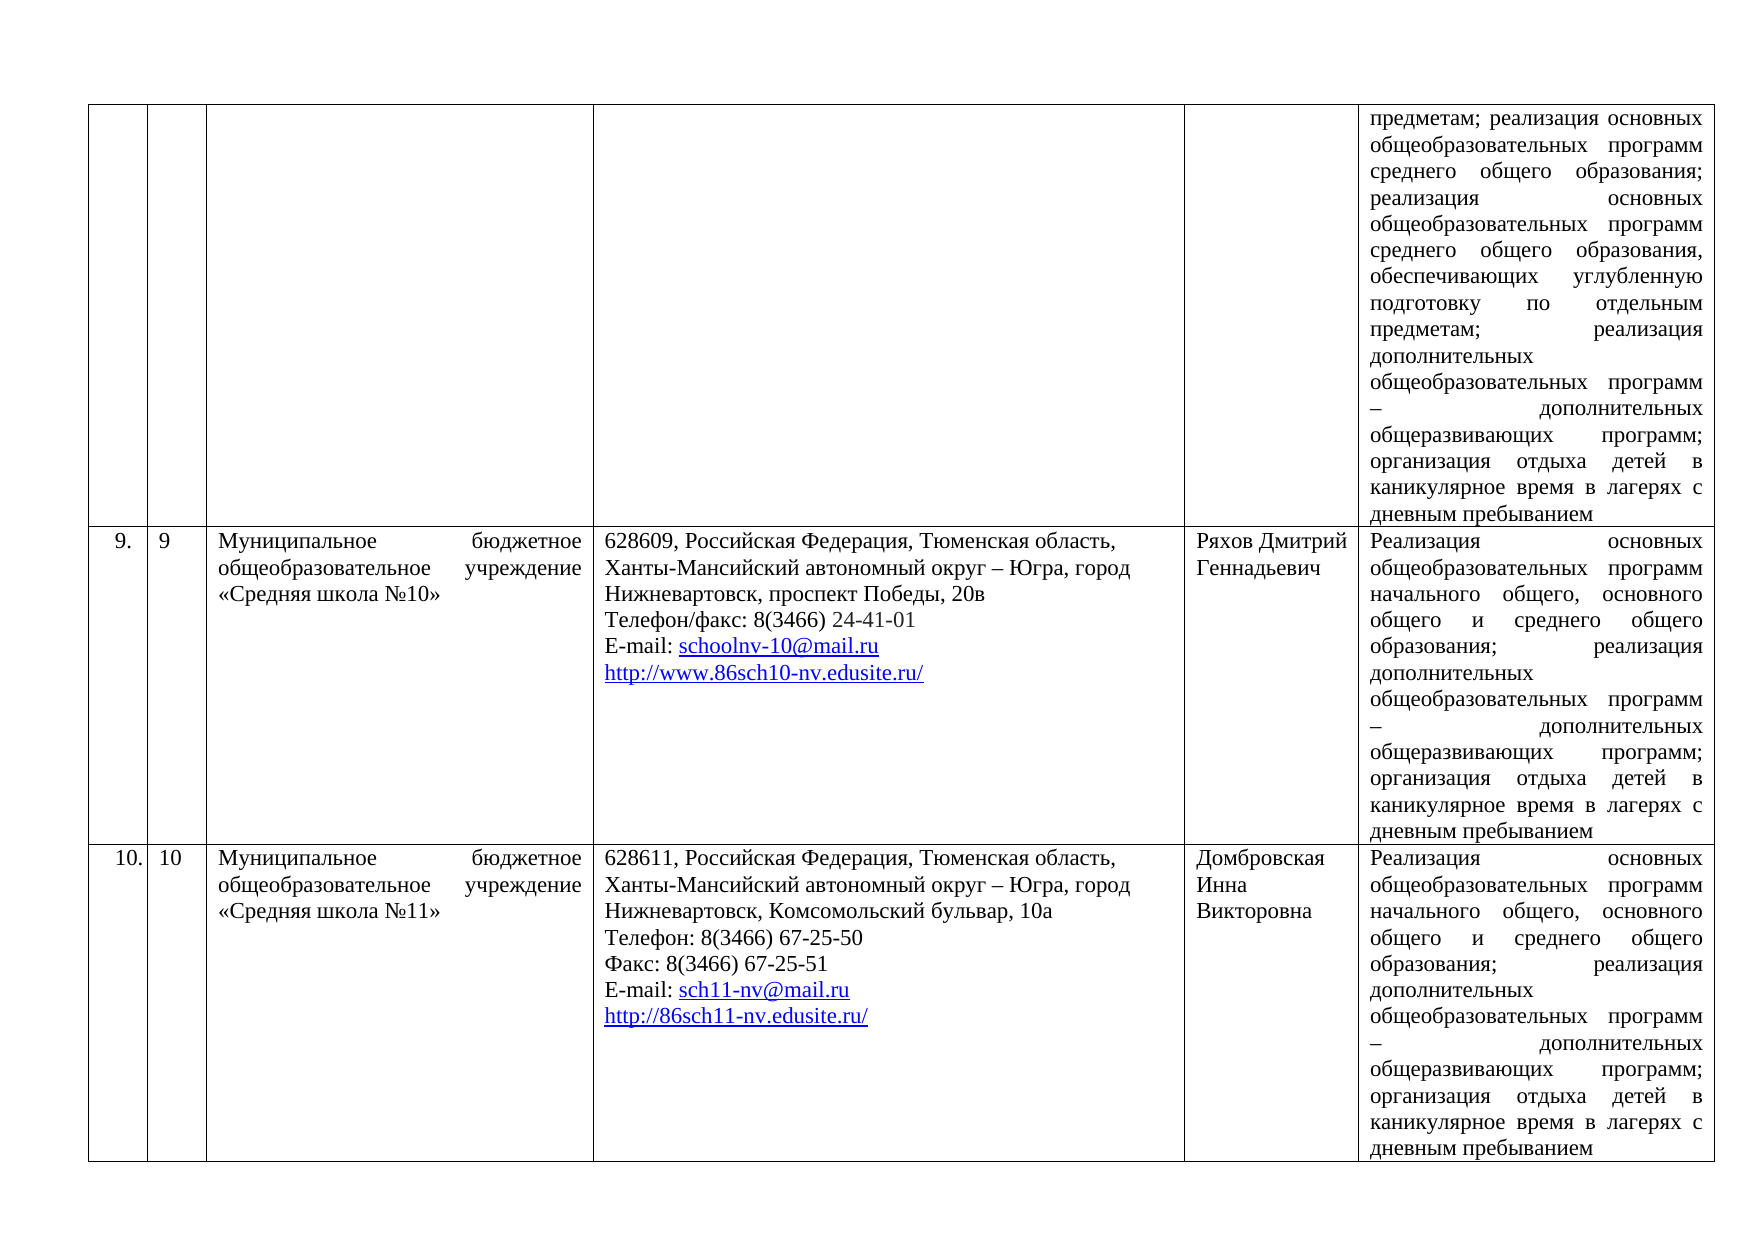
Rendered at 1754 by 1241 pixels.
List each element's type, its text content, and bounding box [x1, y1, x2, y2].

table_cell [207, 105, 593, 526]
table_cell [89, 105, 147, 526]
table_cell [594, 105, 1184, 526]
table_cell 628609, Российская Федерация, Тюменская область, Ханты-Мансийский автономный округ – Югра, город Нижневартовск, проспект Победы, 20в Телефон/факс: 8(3466) 24-41-01 E-mail: schoolnv-10@mail.ru http://www.86sch10-nv.edusite.ru/ [594, 527, 1184, 843]
table_cell 628611, Российская Федерация, Тюменская область, Ханты-Мансийский автономный округ – Югра, город Нижневартовск, Комсомольский бульвар, 10а Телефон: 8(3466) 67-25-50 Факс: 8(3466) 67-25-51 E-mail: sch11-nv@mail.ru http://86sch11-nv.edusite.ru/ [594, 845, 1184, 1161]
table_cell Муниципальное бюджетное общеобразовательное учреждение «Средняя школа №11» [207, 845, 593, 1161]
table_cell [89, 527, 147, 843]
table_cell 10 [148, 845, 206, 1161]
table_cell 8 [148, 105, 206, 526]
table_cell Муниципальное бюджетное общеобразовательное учреждение «Средняя школа №10» [207, 527, 593, 843]
table_cell Домбровская Инна Викторовна [1185, 845, 1358, 1161]
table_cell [1359, 105, 1714, 526]
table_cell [1185, 105, 1358, 526]
table_cell Ряхов Дмитрий Геннадьевич [1185, 527, 1358, 843]
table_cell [1359, 845, 1714, 1161]
table_cell 9 [148, 527, 206, 843]
table_cell [89, 845, 147, 1161]
